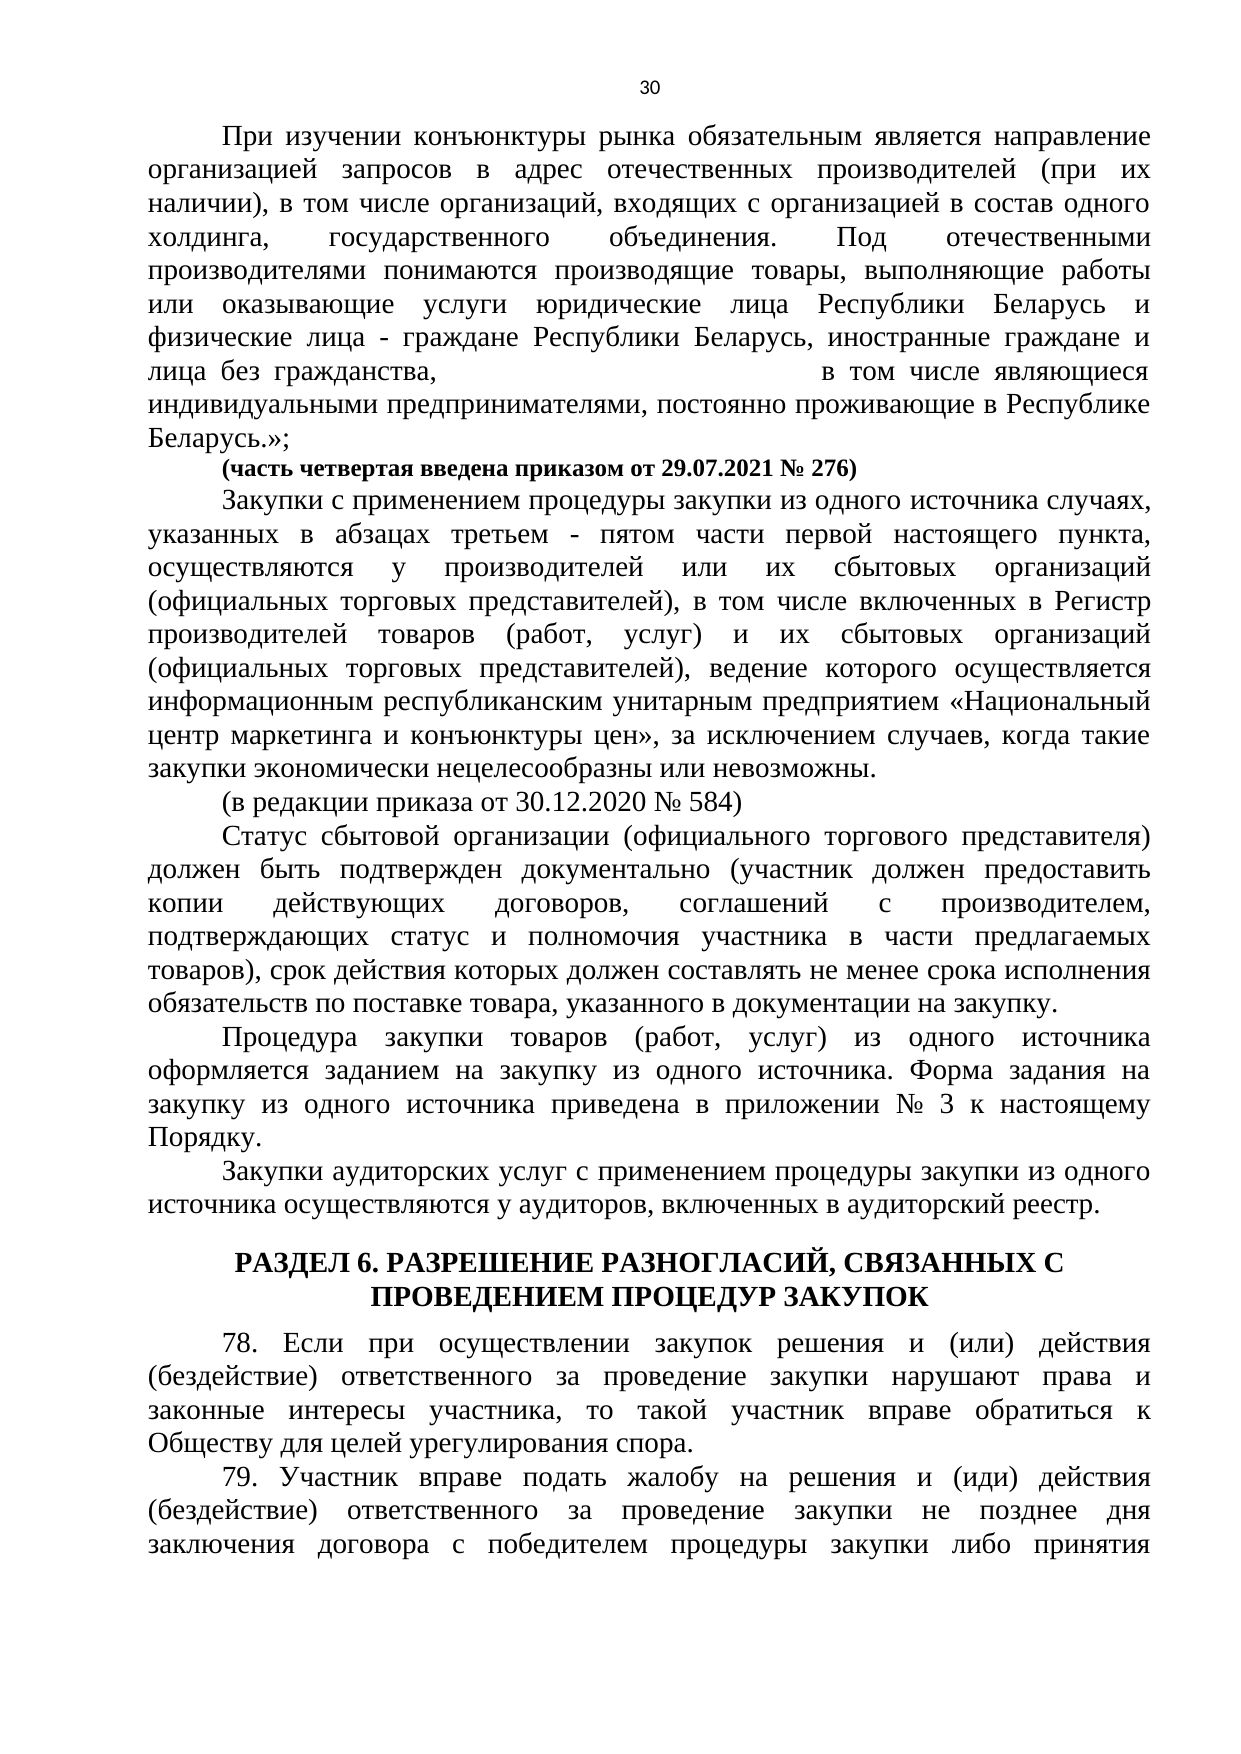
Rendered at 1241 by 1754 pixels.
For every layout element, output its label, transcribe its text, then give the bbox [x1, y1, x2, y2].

text (часть четвертая введена приказом от 29.07.2021 № 276) [148, 453, 1152, 482]
text Закупки с применением процедуры закупки из одного источника случаях, указанных в абзацах третьем - пятом части первой настоящего пункта, осуществляются у производителей или их сбытовых организаций (официальных торговых представителей), в том числе включенных в Регистр производителей товаров (работ, услуг) и их сбытовых организаций (официальных торговых представителей), ведение которого осуществляется информационным республиканским унитарным предприятием «Национальный центр маркетинга и конъюнктуры цен», за исключением случаев, когда такие закупки экономически нецелесообразны или невозможны. [148, 482, 1152, 784]
text Процедура закупки товаров (работ, услуг) из одного источника оформляется заданием на закупку из одного источника. Форма задания на закупку из одного источника приведена в приложении № 3 к настоящему Порядку. [148, 1019, 1152, 1153]
subtitle РАЗДЕЛ 6. РАЗРЕШЕНИЕ РАЗНОГЛАСИЙ, СВЯЗАННЫХ С ПРОВЕДЕНИЕМ ПРОЦЕДУР ЗАКУПОК [148, 1245, 1152, 1312]
text При изучении конъюнктуры рынка обязательным является направление организацией запросов в адрес отечественных производителей (при их наличии), в том числе организаций, входящих с организацией в состав одного холдинга, государственного объединения. Под отечественными производителями понимаются производящие товары, выполняющие работы или оказывающие услуги юридические лица Республики Беларусь и физические лица - граждане Республики Беларусь, иностранные граждане и лица без гражданства, в том числе являющиеся индивидуальными предпринимателями, постоянно проживающие в Республике Беларусь.»; [148, 118, 1152, 453]
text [148, 1459, 1152, 1559]
text Статус сбытовой организации (официального торгового представителя) должен быть подтвержден документально (участник должен предоставить копии действующих договоров, соглашений с производителем, подтверждающих статус и полномочия участника в части предлагаемых товаров), срок действия которых должен составлять не менее срока исполнения обязательств по поставке товара, указанного в документации на закупку. [148, 818, 1152, 1019]
text 78. Если при осуществлении закупок решения и (или) действия (бездействие) ответственного за проведение закупки нарушают права и законные интересы участника, то такой участник вправе обратиться к Обществу для целей урегулирования спора. [148, 1325, 1152, 1459]
text Закупки аудиторских услуг с применением процедуры закупки из одного источника осуществляются у аудиторов, включенных в аудиторский реестр. [148, 1153, 1152, 1220]
text (в редакции приказа от 30.12.2020 № 584) [148, 784, 1152, 818]
